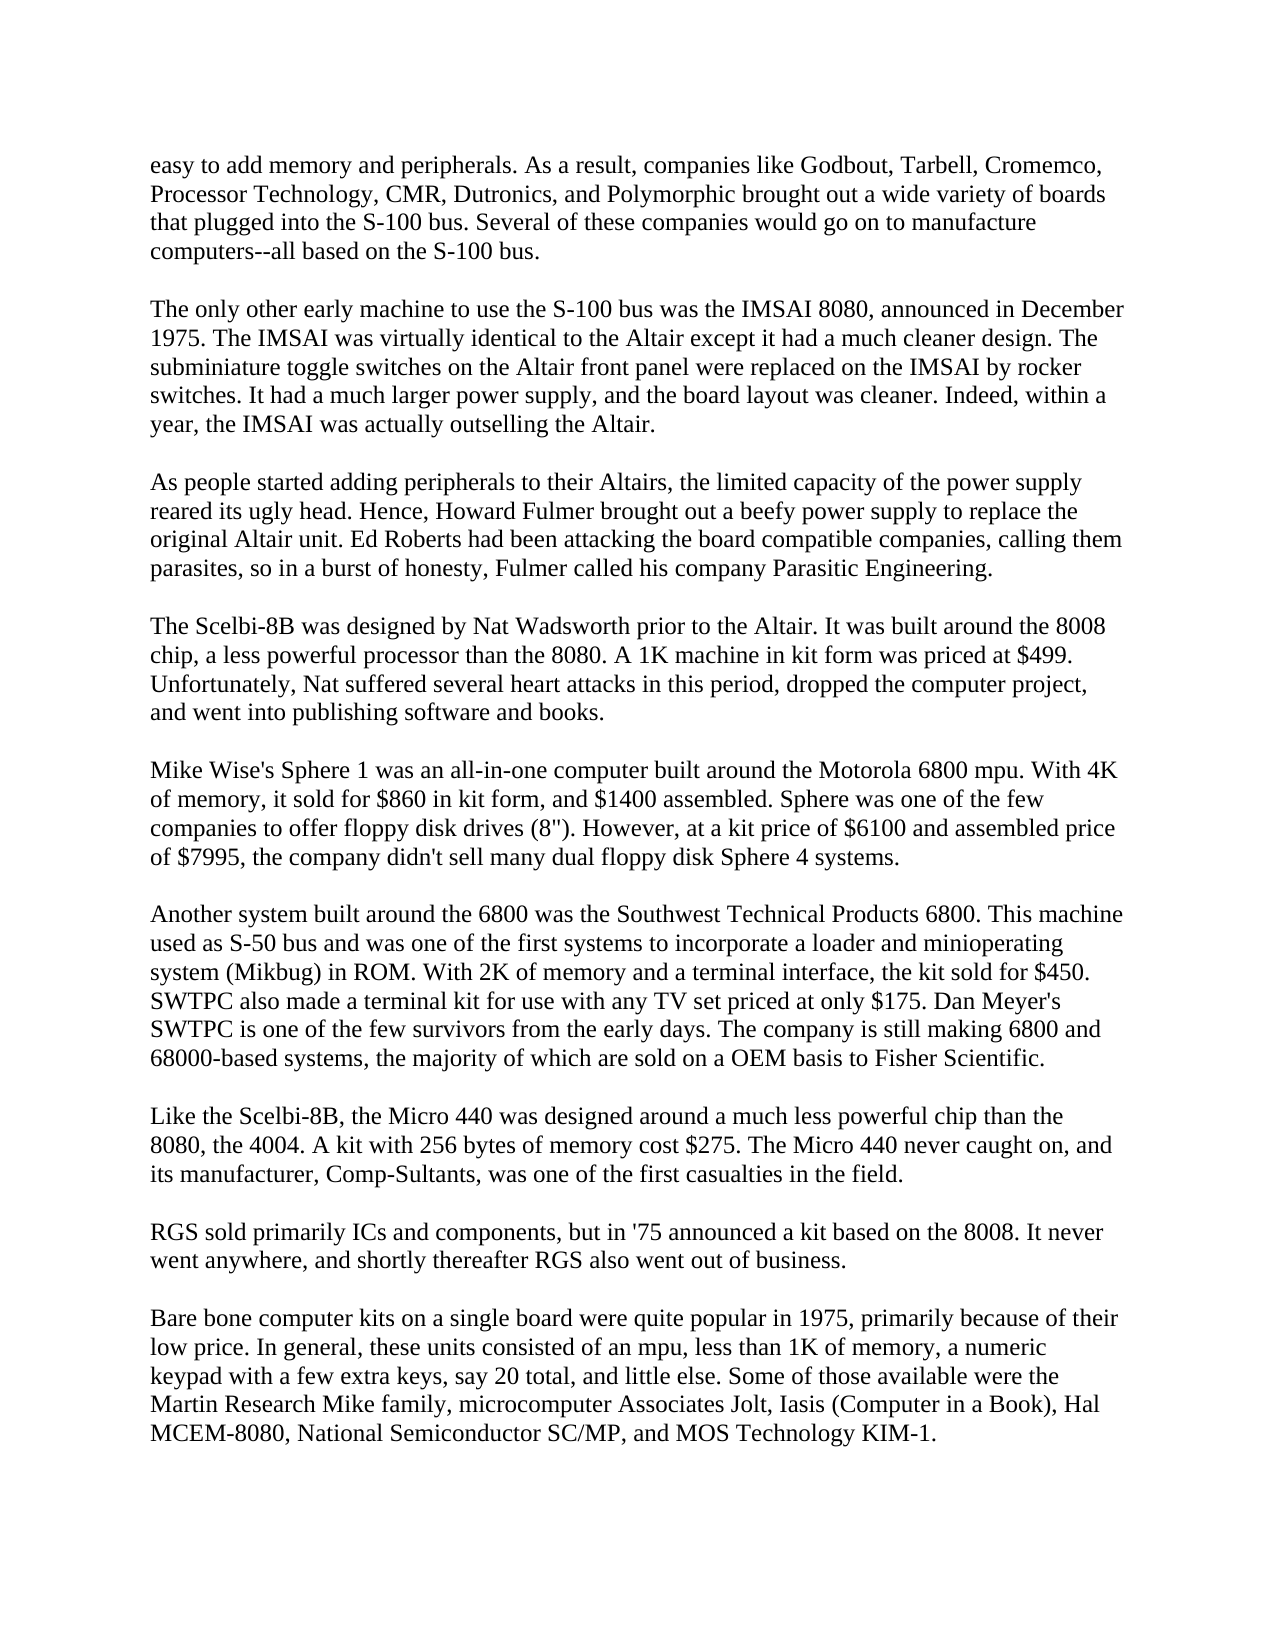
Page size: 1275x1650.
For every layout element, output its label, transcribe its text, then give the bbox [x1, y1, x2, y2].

text The only other early machine to use the S-100 bus was the IMSAI 8080, announced in December 1975. The IMSAI was virtually identical to the Altair except it had a much cleaner design. The subminiature toggle switches on the Altair front panel were replaced on the IMSAI by rocker switches. It had a much larger power supply, and the board layout was cleaner. Indeed, within a year, the IMSAI was actually outselling the Altair. [150, 294, 1125, 438]
text Mike Wise's Sphere 1 was an all-in-one computer built around the Motorola 6800 mpu. With 4K of memory, it sold for $860 in kit form, and $1400 assembled. Sphere was one of the few companies to offer floppy disk drives (8"). However, at a kit price of $6100 and assembled price of $7995, the company didn't sell many dual floppy disk Sphere 4 systems. [150, 755, 1125, 870]
text RGS sold primarily ICs and components, but in '75 announced a kit based on the 8008. It never went anywhere, and shortly thereafter RGS also went out of business. [150, 1217, 1125, 1274]
text Like the Scelbi-8B, the Micro 440 was designed around a much less powerful chip than the 8080, the 4004. A kit with 256 bytes of memory cost $275. The Micro 440 never caught on, and its manufacturer, Comp-Sultants, was one of the first casualties in the field. [150, 1101, 1125, 1187]
text As people started adding peripherals to their Altairs, the limited capacity of the power supply reared its ugly head. Hence, Howard Fulmer brought out a beefy power supply to replace the original Altair unit. Ed Roberts had been attacking the board compatible companies, calling them parasites, so in a burst of honesty, Fulmer called his company Parasitic Engineering. [150, 467, 1125, 582]
text The Scelbi-8B was designed by Nat Wadsworth prior to the Altair. It was built around the 8008 chip, a less powerful processor than the 8080. A 1K machine in kit form was priced at $499. Unfortunately, Nat suffered several heart attacks in this period, dropped the computer project, and went into publishing software and books. [150, 611, 1125, 726]
text Bare bone computer kits on a single board were quite popular in 1975, primarily because of their low price. In general, these units consisted of an mpu, less than 1K of memory, a numeric keypad with a few extra keys, say 20 total, and little else. Some of those available were the Martin Research Mike family, microcomputer Associates Jolt, Iasis (Computer in a Book), Hal MCEM-8080, National Semiconductor SC/MP, and MOS Technology KIM-1. [150, 1303, 1125, 1447]
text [150, 150, 1125, 265]
text Another system built around the 6800 was the Southwest Technical Products 6800. This machine used as S-50 bus and was one of the first systems to incorporate a loader and minioperating system (Mikbug) in ROM. With 2K of memory and a terminal interface, the kit sold for $450. SWTPC also made a terminal kit for use with any TV set priced at only $175. Dan Meyer's SWTPC is one of the few survivors from the early days. The company is still making 6800 and 68000-based systems, the majority of which are sold on a OEM basis to Fisher Scientific. [150, 899, 1125, 1072]
